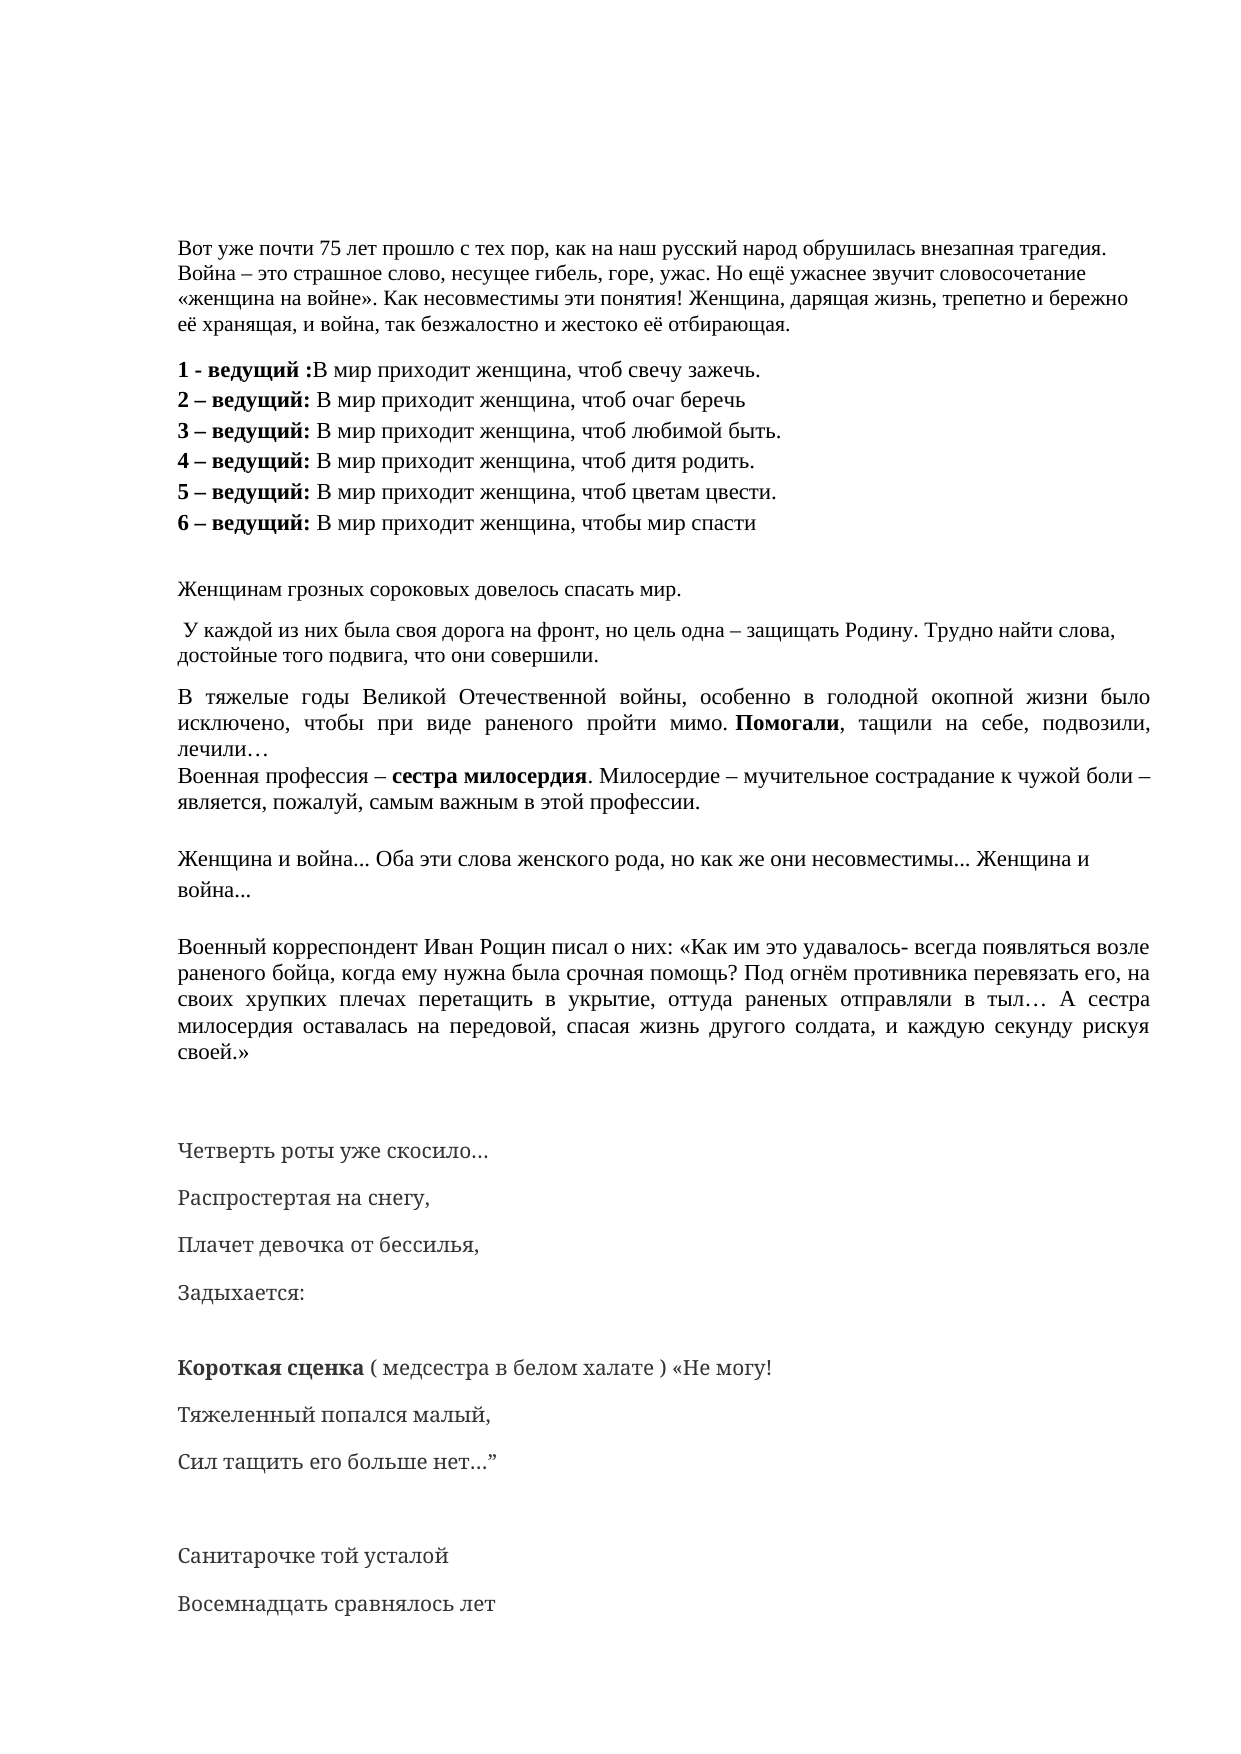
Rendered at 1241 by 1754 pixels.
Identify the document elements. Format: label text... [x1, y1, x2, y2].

text Распростертая на снегу, [177, 1183, 1136, 1212]
text Короткая сценка ( медсестра в белом халате ) «Не могу! [177, 1325, 1136, 1381]
text 1 - ведущий :В мир приходит женщина, чтоб свечу зажечь. [177, 351, 1152, 382]
text В тяжелые годы Великой Отечественной войны, особенно в голодной окопной жизни было исключено, чтобы при виде раненого пройти мимо. Помогали, тащили на себе, подвозили, лечили… [177, 683, 1152, 762]
text У каждой из них была своя дорога на фронт, но цель одна – защищать Родину. Трудно найти слова, достойные того подвига, что они совершили. [177, 617, 1152, 667]
text Военная профессия – сестра милосердия. Милосердие – мучительное сострадание к чужой боли – является, пожалуй, самым важным в этой профессии. [177, 762, 1152, 814]
text Сил тащить его больше нет…” [177, 1447, 1136, 1476]
text Плачет девочка от бессилья, [177, 1230, 1136, 1259]
text Военный корреспондент Иван Рощин писал о них: «Как им это удавалось- всегда появляться возле раненого бойца, когда ему нужна была срочная помощь? Под огнём противника перевязать его, на своих хрупких плечах перетащить в укрытие, оттуда раненых отправляли в тыл… А сестра милосердия оставалась на передовой, спасая жизнь другого солдата, и каждую секунду рискуя своей.» [177, 933, 1152, 1064]
text Тяжеленный попался малый, [177, 1400, 1136, 1428]
text Вот уже почти 75 лет прошло с тех пор, как на наш русский народ обрушилась внезапная трагедия. Война – это страшное слово, несущее гибель, горе, ужас. Но ещё ужаснее звучит словосочетание «женщина на войне». Как несовместимы эти понятия! Женщина, дарящая жизнь, трепетно и бережно её хранящая, и война, так безжалостно и жестоко её отбирающая. [177, 235, 1152, 336]
text 5 – ведущий: В мир приходит женщина, чтоб цветам цвести. 6 – ведущий: В мир приходит женщина, чтобы мир спасти [177, 474, 1152, 535]
text Санитарочке той усталой [177, 1542, 1136, 1570]
text 3 – ведущий: В мир приходит женщина, чтоб любимой быть. [177, 413, 1152, 443]
text 2 – ведущий: В мир приходит женщина, чтоб очаг беречь [177, 382, 1152, 413]
text Женщина и война... Оба эти слова женского рода, но как же они несовместимы... Женщина и война... [177, 841, 1152, 902]
text Женщинам грозных сороковых довелось спасать мир. [177, 576, 1152, 601]
text Задыхается: [177, 1278, 1136, 1306]
text Четверть роты уже скосило… [177, 1136, 1136, 1164]
text Восемнадцать сравнялось лет [177, 1589, 1136, 1617]
text 4 – ведущий: В мир приходит женщина, чтоб дитя родить. [177, 443, 1152, 474]
